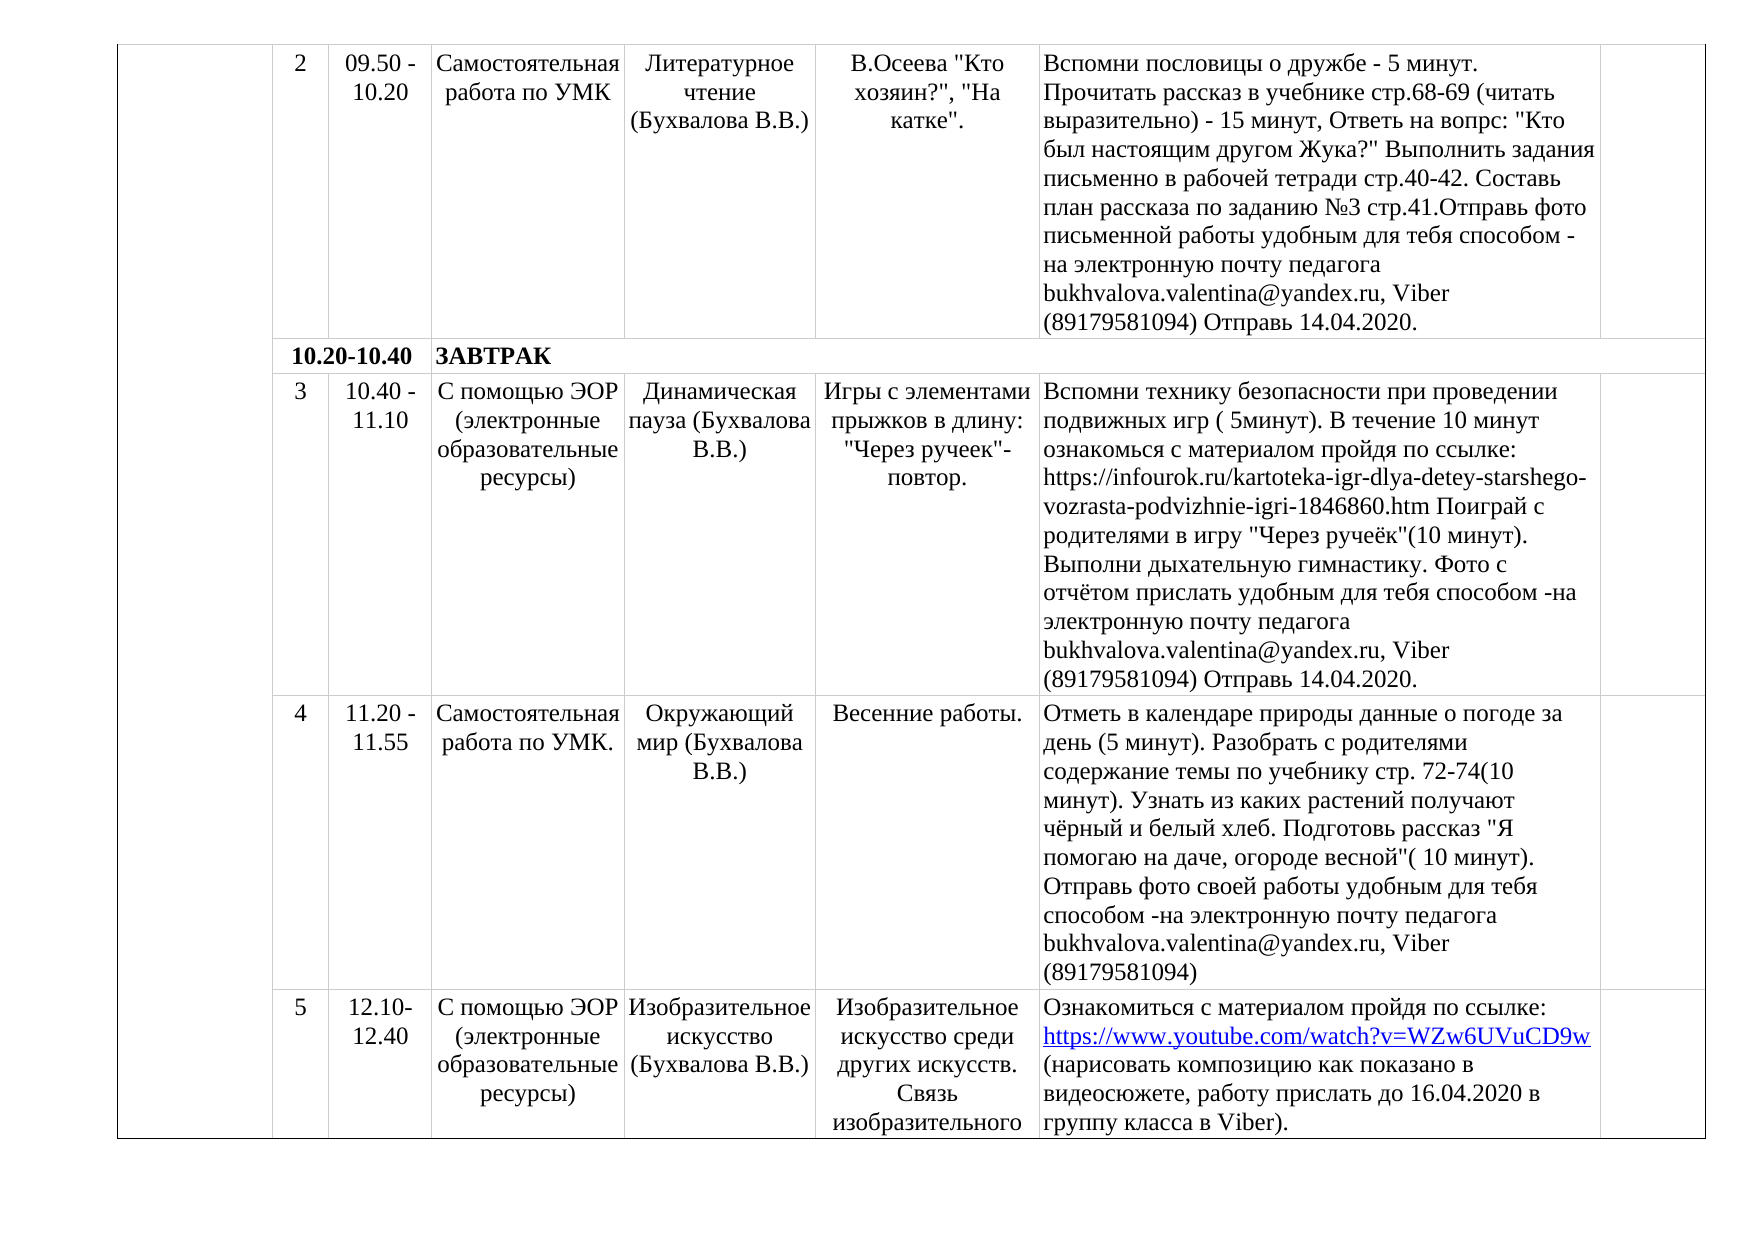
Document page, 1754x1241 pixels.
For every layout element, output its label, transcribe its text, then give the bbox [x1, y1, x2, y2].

table_cell Динамическая пауза (Бухвалова В.В.) [625, 374, 815, 695]
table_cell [432, 45, 624, 338]
table_cell Отметь в календаре природы данные о погоде за день (5 минут). Разобрать с родителями содержание темы по учебнику стр. 72-74(10 минут). Узнать из каких растений получают чёрный и белый хлеб. Подготовь рассказ "Я помогаю на даче, огороде весной"( 10 минут). Отправь фото своей работы удобным для тебя способом -на электронную почту педагога bukhvalova.valentina@yandex.ru, Viber (89179581094) [1040, 696, 1600, 988]
table_cell [1601, 45, 1705, 338]
table_cell 11.20 - 11.55 [329, 696, 431, 988]
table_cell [432, 990, 624, 1138]
table_cell ЗАВТРАК [432, 339, 1705, 373]
table_cell Самостоятельная работа по УМК. [432, 696, 624, 988]
table_cell Вспомни технику безопасности при проведении подвижных игр ( 5минут). В течение 10 минут ознакомься с материалом пройдя по ссылке: https://infourok.ru/kartoteka-igr-dlya-detey-starshego-vozrasta-podvizhnie-igri-1846860.htm Поиграй с родителями в игру "Через ручеёк"(10 минут). Выполни дыхательную гимнастику. Фото с отчётом прислать удобным для тебя способом -на электронную почту педагога bukhvalova.valentina@yandex.ru, Viber (89179581094) Отправь 14.04.2020. [1040, 374, 1600, 695]
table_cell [1040, 990, 1600, 1138]
table_cell Окружающий мир (Бухвалова В.В.) [625, 696, 815, 988]
table_cell 09.50 - 10.20 [329, 45, 431, 338]
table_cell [816, 990, 1039, 1138]
table_cell 10.20-10.40 [273, 339, 431, 373]
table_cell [625, 990, 815, 1138]
table_cell 2 [273, 45, 328, 338]
table_cell Вспомни пословицы о дружбе - 5 минут. Прочитать рассказ в учебнике стр.68-69 (читать выразительно) - 15 минут, Ответь на вопрс: "Кто был настоящим другом Жука?" Выполнить задания письменно в рабочей тетради стр.40-42. Составь план рассказа по заданию №3 стр.41.Отправь фото письменной работы удобным для тебя способом -на электронную почту педагога bukhvalova.valentina@yandex.ru, Viber (89179581094) Отправь 14.04.2020. [1040, 45, 1600, 338]
table_cell Весенние работы. [816, 696, 1039, 988]
table_cell В.Осеева "Кто хозяин?", "На катке". [816, 45, 1039, 338]
table_cell 5 [273, 990, 328, 1138]
table_cell 10.40 - 11.10 [329, 374, 431, 695]
table_cell [1601, 990, 1705, 1138]
table_cell [1601, 374, 1705, 695]
table_cell Литературное чтение (Бухвалова В.В.) [625, 45, 815, 338]
table_cell 12.10-12.40 [329, 990, 431, 1138]
table_cell [1601, 696, 1705, 988]
table_cell 4 [273, 696, 328, 988]
table_cell С помощью ЭОР (электронные образовательные ресурсы) [432, 374, 624, 695]
table_cell 3 [273, 374, 328, 695]
table_cell Игры с элементами прыжков в длину: "Через ручеек"-повтор. [816, 374, 1039, 695]
